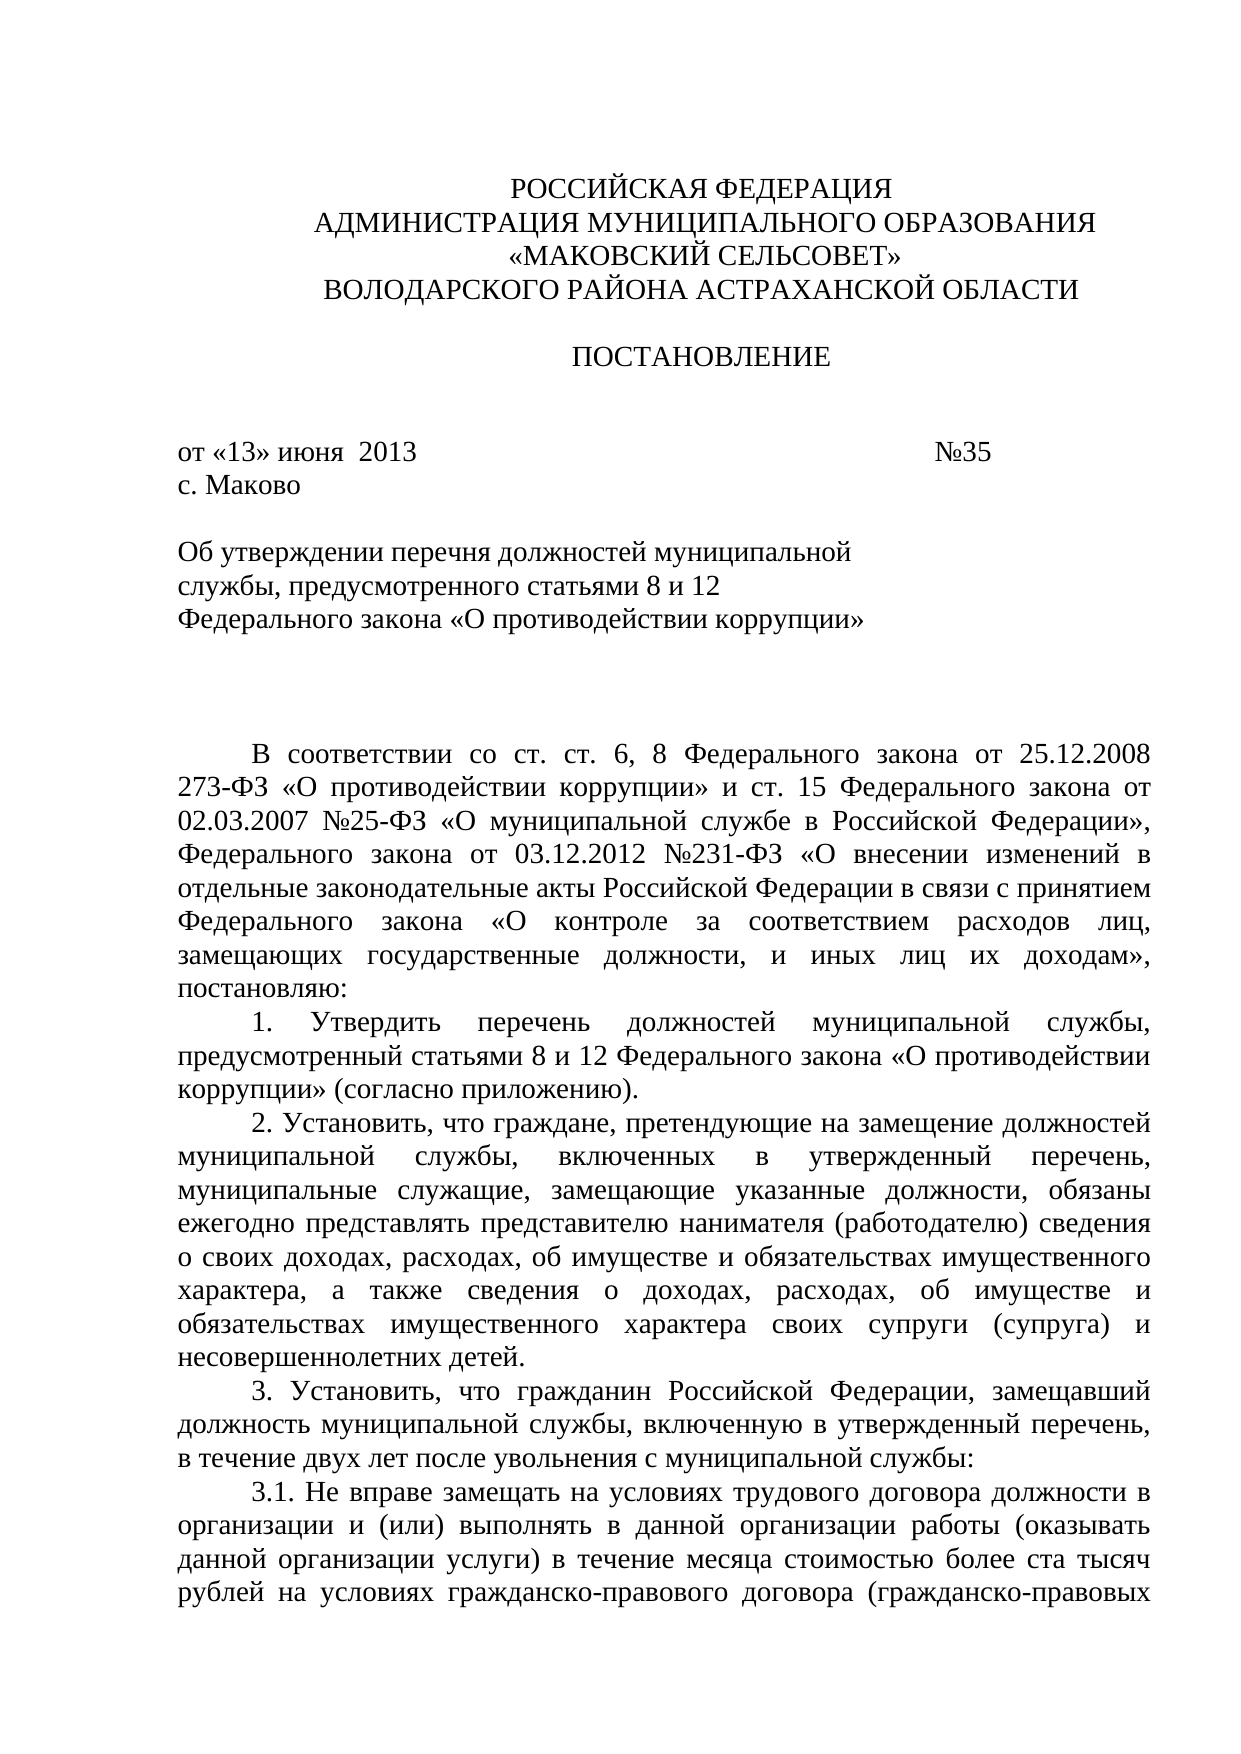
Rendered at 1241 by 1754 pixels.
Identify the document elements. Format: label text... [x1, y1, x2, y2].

text «МАКОВСКИЙ СЕЛЬСОВЕТ» [177, 238, 1152, 272]
text 2. Установить, что граждане, претендующие на замещение должностей муниципальной службы, включенных в утвержденный перечень, муниципальные служащие, замещающие указанные должности, обязаны ежегодно представлять представителю нанимателя (работодателю) сведения о своих доходах, расходах, об имуществе и обязательствах имущественного характера, а также сведения о доходах, расходах, об имуществе и обязательствах имущественного характера своих супруги (супруга) и несовершеннолетних детей. [177, 1105, 1152, 1373]
text службы, предусмотренного статьями 8 и 12 [177, 568, 1152, 602]
text ПОСТАНОВЛЕНИЕ [177, 339, 1152, 372]
text В соответствии со ст. ст. 6, 8 Федерального закона от 25.12.2008 273-ФЗ «О противодействии коррупции» и ст. 15 Федерального закона от 02.03.2007 №25-ФЗ «О муниципальной службе в Российской Федерации», Федерального закона от 03.12.2012 №231-ФЗ «О внесении изменений в отдельные законодательные акты Российской Федерации в связи с принятием Федерального закона «О контроле за соответствием расходов лиц, замещающих государственные должности, и иных лиц их доходам», постановляю: [177, 736, 1152, 1004]
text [177, 1474, 1152, 1608]
text 3. Установить, что гражданин Российской Федерации, замещавший должность муниципальной службы, включенную в утвержденный перечень, в течение двух лет после увольнения с муниципальной службы: [177, 1373, 1152, 1474]
text с. Маково [177, 467, 1152, 501]
text ВОЛОДАРСКОГО РАЙОНА АСТРАХАНСКОЙ ОБЛАСТИ [177, 272, 1152, 305]
text АДМИНИСТРАЦИЯ МУНИЦИПАЛЬНОГО ОБРАЗОВАНИЯ [177, 205, 1152, 238]
text Федерального закона «О противодействии коррупции» [177, 602, 1152, 635]
text РОССИЙСКАЯ ФЕДЕРАЦИЯ [177, 171, 1152, 205]
text 1. Утвердить перечень должностей муниципальной службы, предусмотренный статьями 8 и 12 Федерального закона «О противодействии коррупции» (согласно приложению). [177, 1004, 1152, 1105]
text от «13» июня 2013 №35 [177, 434, 1152, 467]
text Об утверждении перечня должностей муниципальной [177, 534, 1152, 568]
